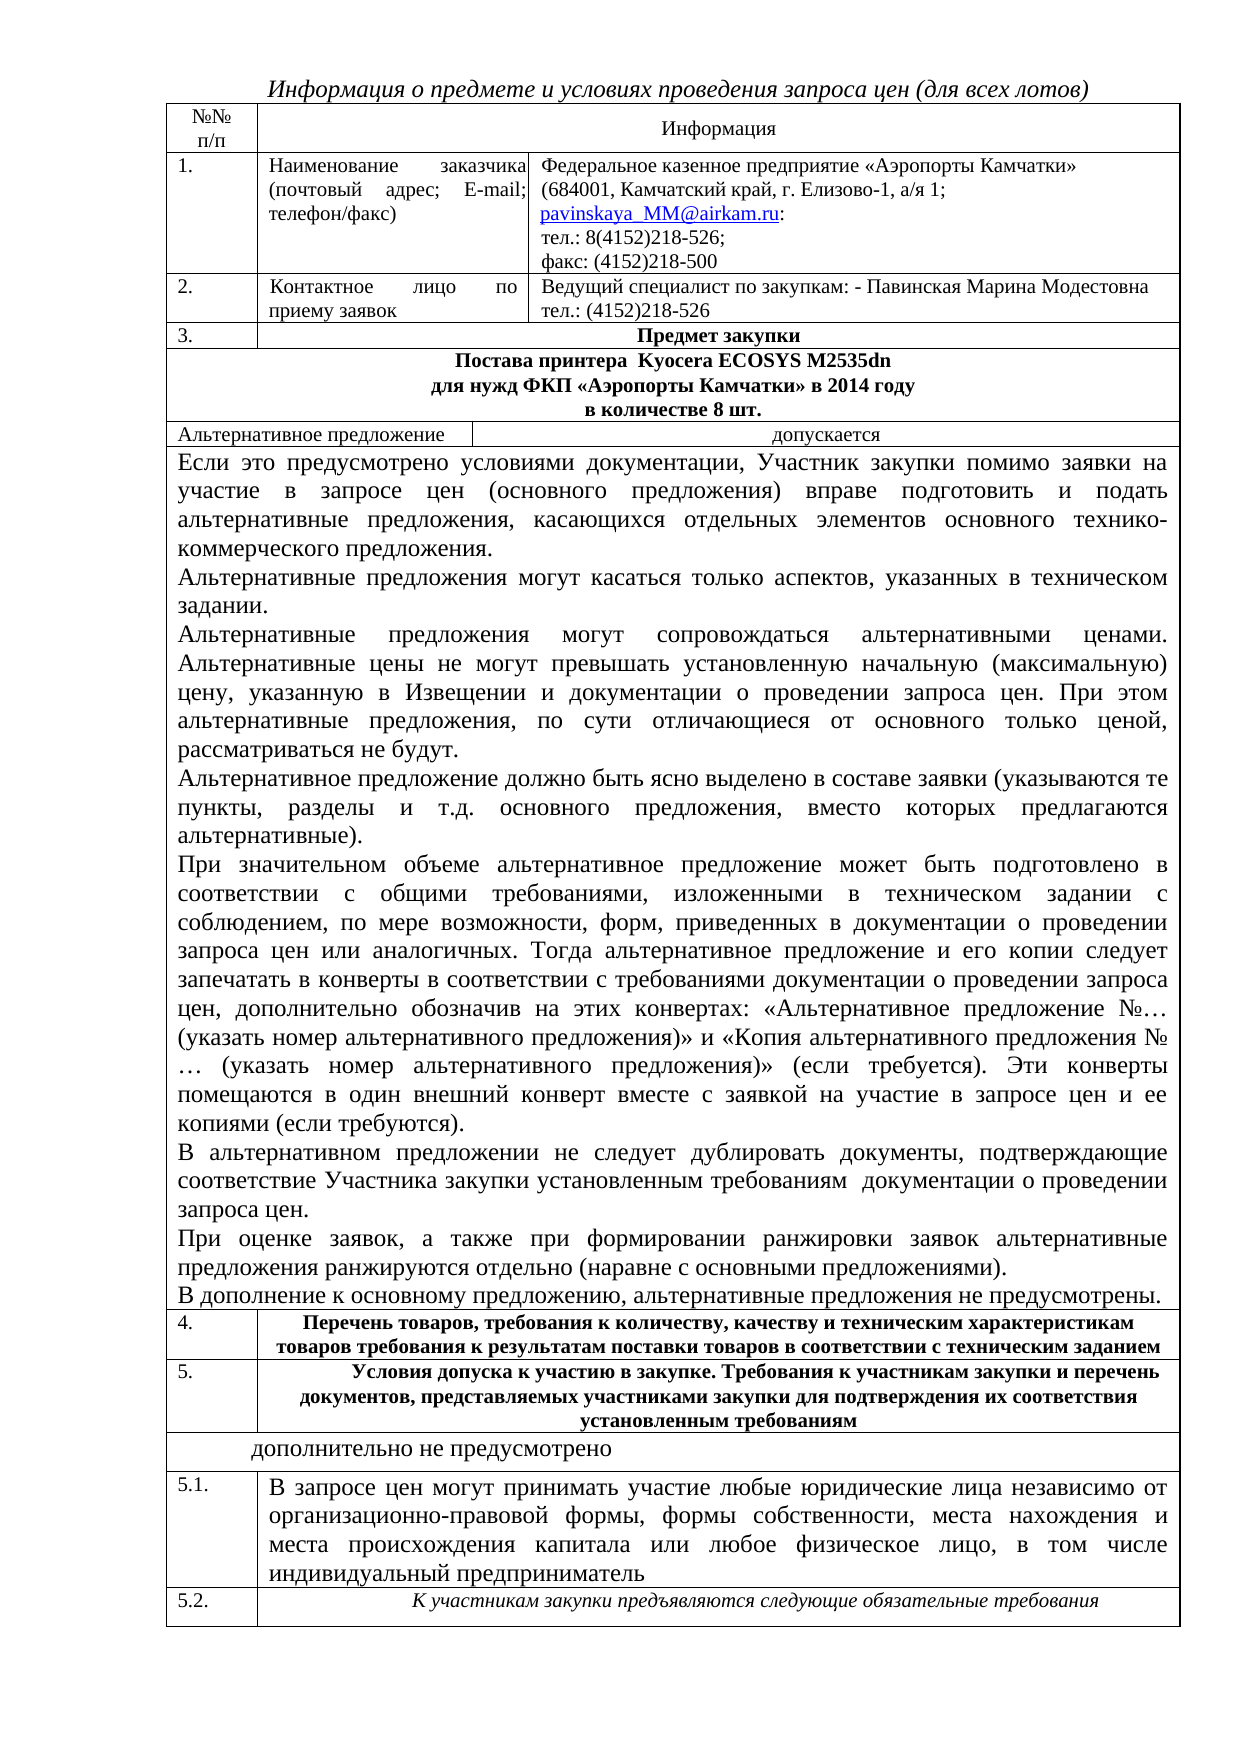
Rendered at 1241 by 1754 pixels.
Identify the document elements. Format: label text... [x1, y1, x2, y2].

table_cell Федеральное казенное предприятие «Аэропорты Камчатки» (684001, Камчатский край, г. Елизово-1, а/я 1; pavinskaya_MM@airkam.ru: тел.: 8(4152)218-526; факс: (4152)218-500 [529, 153, 1179, 273]
table_cell Постава принтера Kyocera ECOSYS M2535dn для нужд ФКП «Аэропорты Камчатки» в 2014 году в количестве 8 шт. [167, 349, 1179, 421]
table_cell допускается [473, 422, 1179, 446]
table_cell Условия допуска к участию в закупке. Требования к участникам закупки и перечень документов, представляемых участниками закупки для подтверждения их соответствия установленным требованиям [258, 1360, 1179, 1432]
table_cell Перечень товаров, требования к количеству, качеству и техническим характеристикам товаров требования к результатам поставки товаров в соответствии с техническим заданием [258, 1310, 1179, 1358]
table_cell Ведущий специалист по закупкам: - Павинская Марина Модестовна тел.: (4152)218-526 [529, 274, 1179, 322]
text Информация о предмете и условиях проведения запроса цен (для всех лотов) [177, 74, 1179, 103]
table_cell 4. [167, 1310, 257, 1358]
table_cell Контактное лицо по приему заявок [258, 274, 528, 322]
table_header Информация [258, 104, 1179, 152]
table_cell Предмет закупки [258, 323, 1179, 347]
table_cell 5. [167, 1360, 257, 1432]
table_cell В запросе цен могут принимать участие любые юридические лица независимо от организационно-правовой формы, формы собственности, места нахождения и места происхождения капитала или любое физическое лицо, в том числе индивидуальный предприниматель [258, 1472, 1179, 1587]
table_cell 3. [167, 323, 257, 347]
table_cell 2. [167, 274, 257, 322]
table_cell 1. [167, 153, 257, 273]
table_cell Альтернативное предложение [167, 422, 472, 446]
table_cell 5.2. [167, 1588, 257, 1626]
table_cell 5.1. [167, 1472, 257, 1587]
table_cell дополнительно не предусмотрено [167, 1433, 1179, 1471]
table_cell Если это предусмотрено условиями документации, Участник закупки помимо заявки на участие в запросе цен (основного предложения) вправе подготовить и подать альтернативные предложения, касающихся отдельных элементов основного технико-коммерческого предложения. Альтернативные предложения могут касаться только аспектов, указанных в техническом задании. Альтернативные предложения могут сопровождаться альтернативными ценами. Альтернативные цены не могут превышать установленную начальную (максимальную) цену, указанную в Извещении и документации о проведении запроса цен. При этом альтернативные предложения, по сути отличающиеся от основного только ценой, рассматриваться не будут. Альтернативное предложение должно быть ясно выделено в составе заявки (указываются те пункты, разделы и т.д. основного предложения, вместо которых предлагаются альтернативные). При значительном объеме альтернативное предложение может быть подготовлено в соответствии с общими требованиями, изложенными в техническом задании с соблюдением, по мере возможности, форм, приведенных в документации о проведении запроса цен или аналогичных. Тогда альтернативное предложение и его копии следует запечатать в конверты в соответствии с требованиями документации о проведении запроса цен, дополнительно обозначив на этих конвертах: «Альтернативное предложение №… (указать номер альтернативного предложения)» и «Копия альтернативного предложения №… (указать номер альтернативного предложения)» (если требуется). Эти конверты помещаются в один внешний конверт вместе с заявкой на участие в запросе цен и ее копиями (если требуются). В альтернативном предложении не следует дублировать документы, подтверждающие соответствие Участника закупки установленным требованиям документации о проведении запроса цен. При оценке заявок, а также при формировании ранжировки заявок альтернативные предложения ранжируются отдельно (наравне с основными предложениями). В дополнение к основному предложению, альтернативные предложения не предусмотрены. [167, 447, 1179, 1309]
table_header №№ п/п [167, 104, 257, 152]
table_cell Наименование заказчика (почтовый адрес; E-mail; телефон/факс) [258, 153, 528, 273]
table_cell К участникам закупки предъявляются следующие обязательные требования [258, 1588, 1179, 1626]
